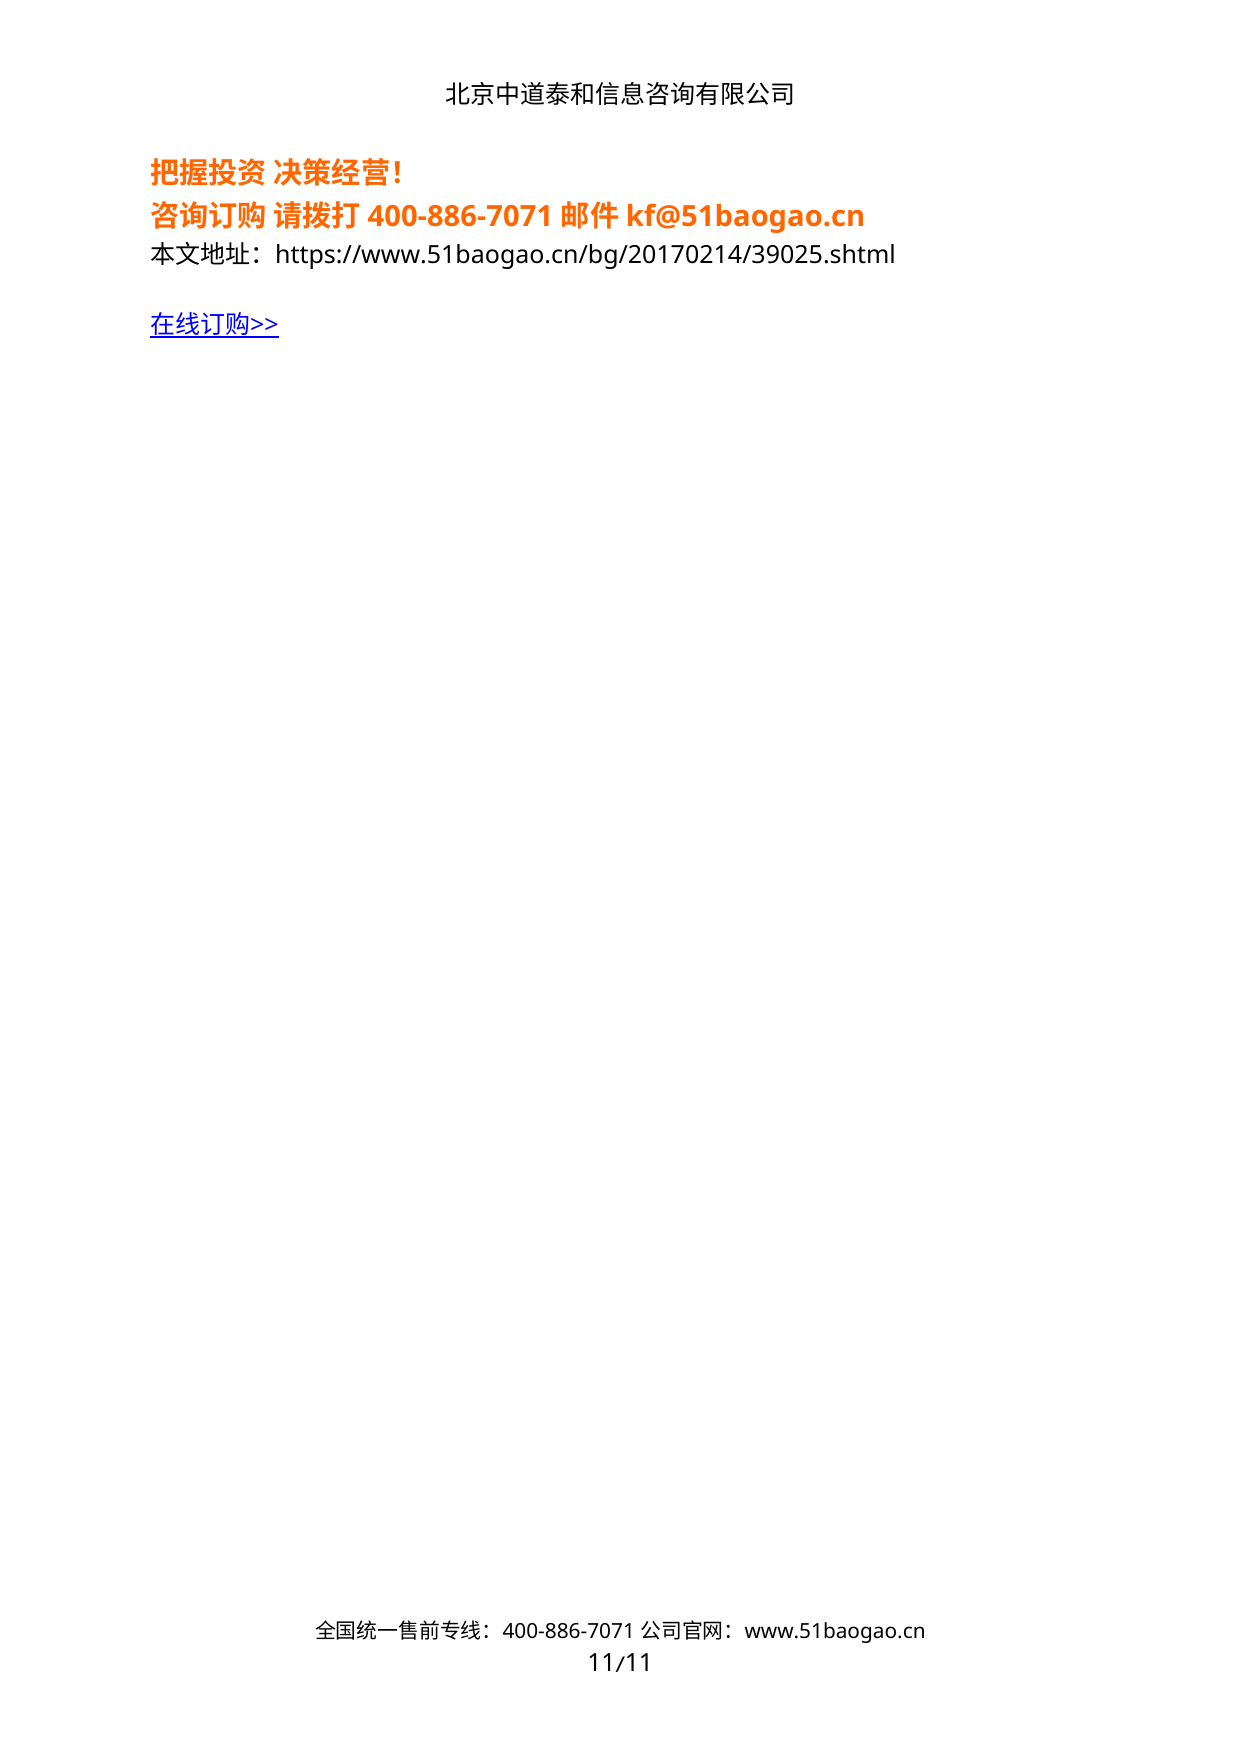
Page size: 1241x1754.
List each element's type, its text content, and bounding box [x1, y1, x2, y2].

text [150, 150, 1090, 271]
text 在线订购>> [150, 271, 1090, 341]
